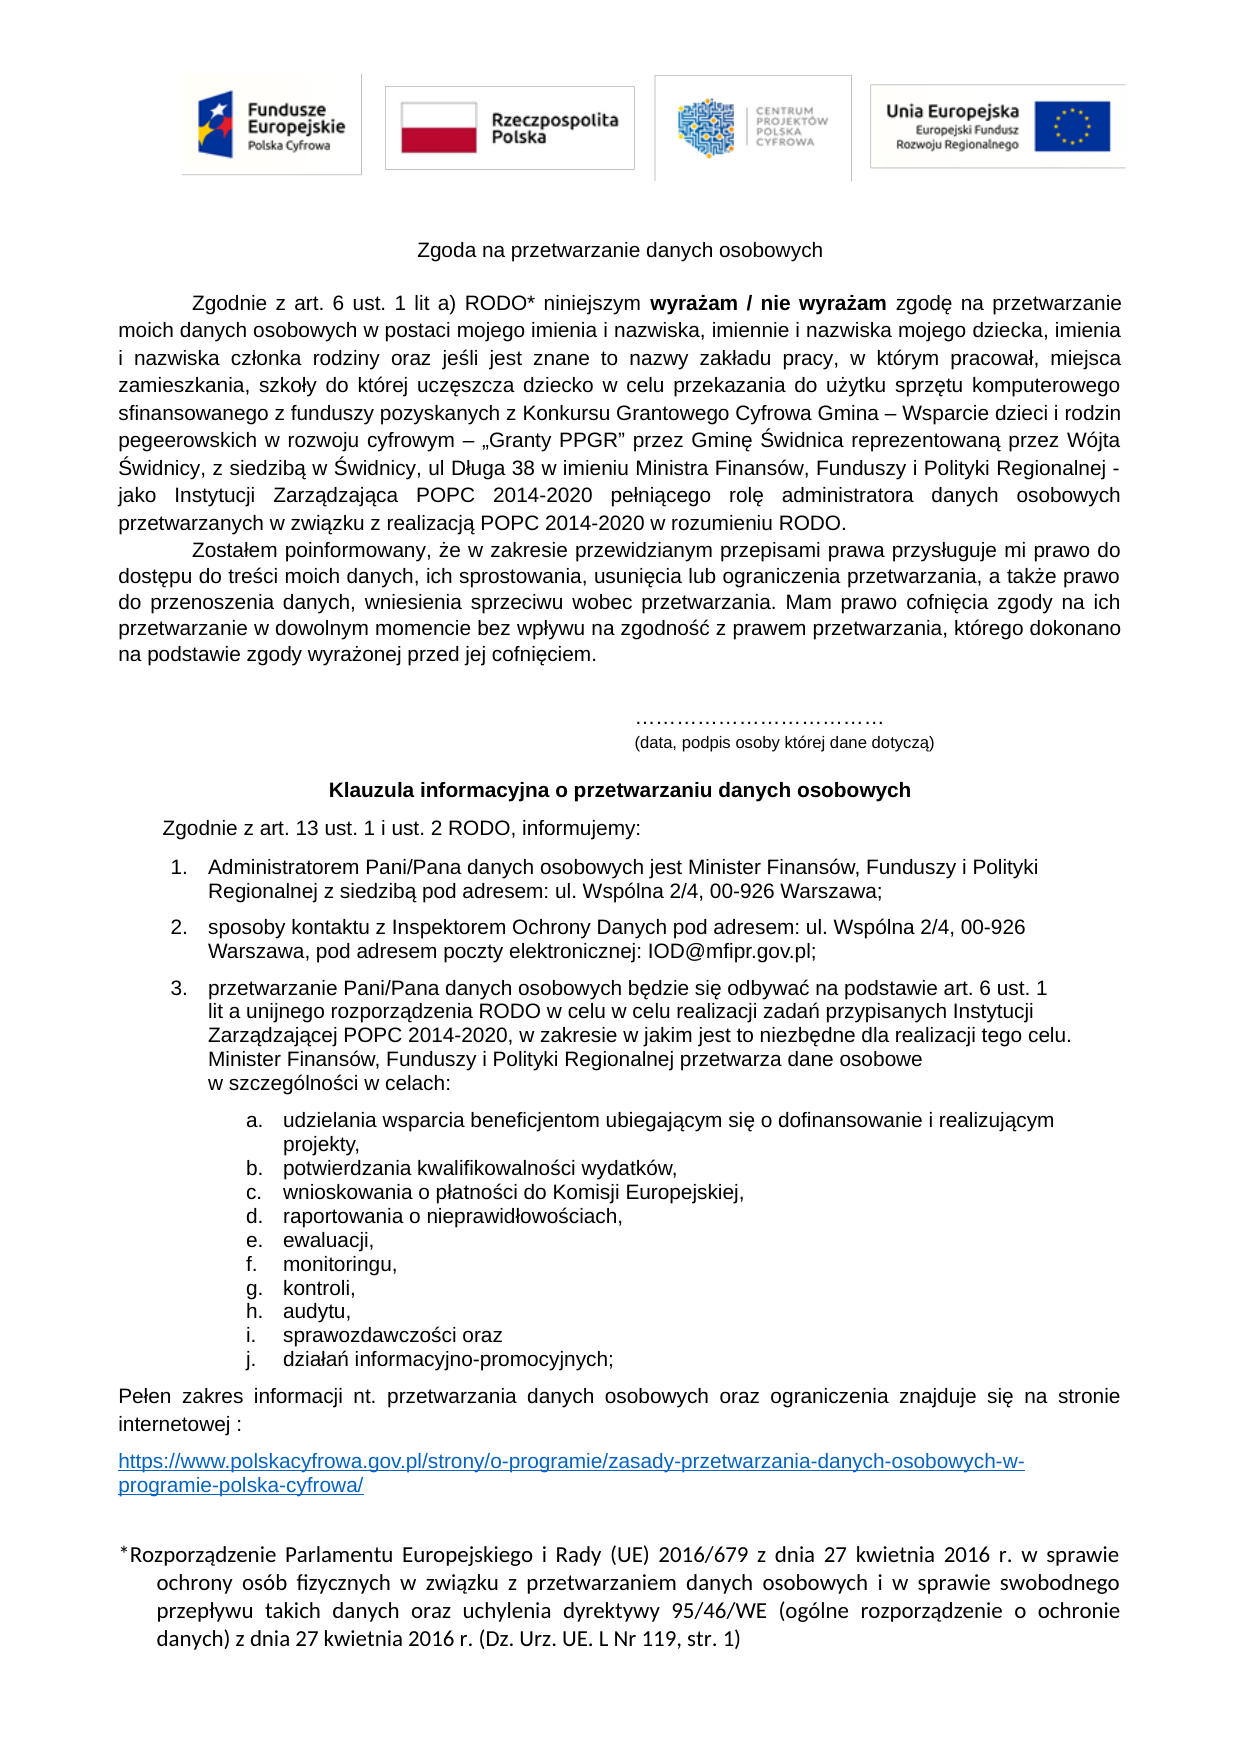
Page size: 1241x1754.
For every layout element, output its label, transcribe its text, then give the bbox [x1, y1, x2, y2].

list sprawozdawczości oraz [246, 1323, 1122, 1347]
list sposoby kontaktu z Inspektorem Ochrony Danych pod adresem: ul. Wspólna 2/4, 00-926 Warszawa, pod adresem poczty elektronicznej: IOD@mfipr.gov.pl; [170, 915, 1122, 963]
list udzielania wsparcia beneficjentom ubiegającym się o dofinansowanie i realizującym projekty, [246, 1108, 1122, 1156]
text Zostałem poinformowany, że w zakresie przewidzianym przepisami prawa przysługuje mi prawo do dostępu do treści moich danych, ich sprostowania, usunięcia lub ograniczenia przetwarzania, a także prawo do przenoszenia danych, wniesienia sprzeciwu wobec przetwarzania. Mam prawo cofnięcia zgody na ich przetwarzanie w dowolnym momencie bez wpływu na zgodność z prawem przetwarzania, którego dokonano na podstawie zgody wyrażonej przed jej cofnięciem. [118, 538, 1122, 666]
list kontroli, [246, 1275, 1122, 1299]
list ewaluacji, [246, 1227, 1122, 1251]
list Administratorem Pani/Pana danych osobowych jest Minister Finansów, Funduszy i Polityki Regionalnej z siedzibą pod adresem: ul. Wspólna 2/4, 00-926 Warszawa; [170, 854, 1122, 902]
text Zgoda na przetwarzanie danych osobowych [118, 238, 1122, 262]
list audytu, [246, 1299, 1122, 1323]
list działań informacyjno-promocyjnych; [246, 1347, 1122, 1371]
list przetwarzanie Pani/Pana danych osobowych będzie się odbywać na podstawie art. 6 ust. 1 lit a unijnego rozporządzenia RODO w celu w celu realizacji zadań przypisanych Instytucji Zarządzającej POPC 2014-2020, w zakresie w jakim jest to niezbędne dla realizacji tego celu. Minister Finansów, Funduszy i Polityki Regionalnej przetwarza dane osobowe w szczególności w celach: [170, 975, 1122, 1095]
text ……………………………… (data, podpis osoby której dane dotyczą) [118, 705, 1122, 753]
text https://www.polskacyfrowa.gov.pl/strony/o-programie/zasady-przetwarzania-danych-osobowych-w-programie-polska-cyfrowa/ [118, 1449, 1122, 1497]
list monitoringu, [246, 1251, 1122, 1275]
list raportowania o nieprawidłowościach, [246, 1203, 1122, 1227]
text Zgodnie z art. 13 ust. 1 i ust. 2 RODO, informujemy: [118, 816, 1122, 840]
list wnioskowania o płatności do Komisji Europejskiej, [246, 1179, 1122, 1203]
text Pełen zakres informacji nt. przetwarzania danych osobowych oraz ograniczenia znajduje się na stronie internetowej : [118, 1384, 1122, 1436]
list potwierdzania kwalifikowalności wydatków, [246, 1156, 1122, 1179]
text Klauzula informacyjna o przetwarzaniu danych osobowych [118, 778, 1122, 802]
text Zgodnie z art. 6 ust. 1 lit a) RODO* niniejszym wyrażam / nie wyrażam zgodę na przetwarzanie moich danych osobowych w postaci mojego imienia i nazwiska, imiennie i nazwiska mojego dziecka, imienia i nazwiska członka rodziny oraz jeśli jest znane to nazwy zakładu pracy, w którym pracował, miejsca zamieszkania, szkoły do której uczęszcza dziecko w celu przekazania do użytku sprzętu komputerowego sfinansowanego z funduszy pozyskanych z Konkursu Grantowego Cyfrowa Gmina – Wsparcie dzieci i rodzin pegeerowskich w rozwoju cyfrowym – „Granty PPGR” przez Gminę Świdnica reprezentowaną przez Wójta Świdnicy, z siedzibą w Świdnicy, ul Długa 38 w imieniu Ministra Finansów, Funduszy i Polityki Regionalnej - jako Instytucji Zarządzająca POPC 2014-2020 pełniącego rolę administratora danych osobowych przetwarzanych w związku z realizacją POPC 2014-2020 w rozumieniu RODO. [118, 291, 1122, 535]
